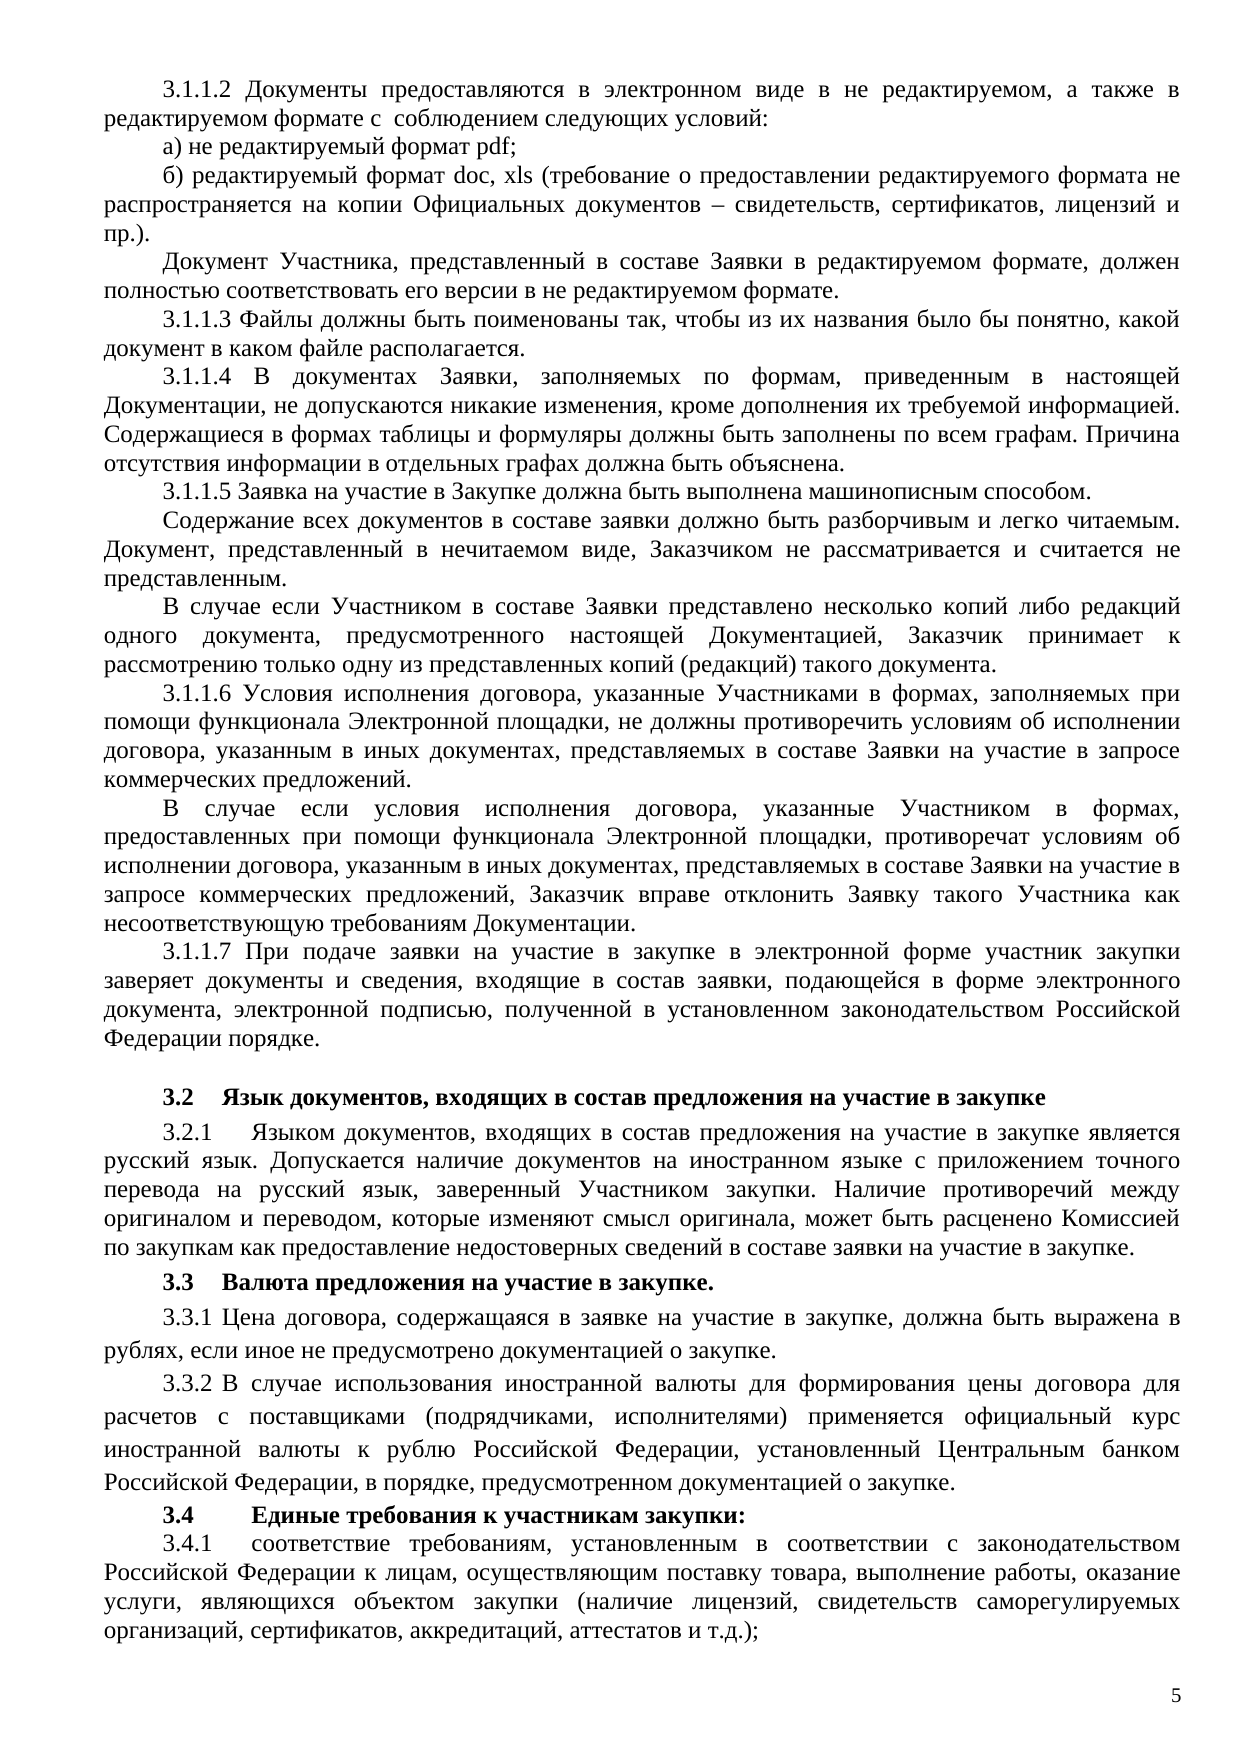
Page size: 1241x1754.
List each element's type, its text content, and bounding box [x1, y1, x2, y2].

text 3.1.1.3 Файлы должны быть поименованы так, чтобы из их названия было бы понятно, какой документ в каком файле располагается. [103, 304, 1181, 361]
text В случае если условия исполнения договора, указанные Участником в формах, предоставленных при помощи функционала Электронной площадки, противоречат условиям об исполнении договора, указанным в иных документах, представляемых в составе Заявки на участие в запросе коммерческих предложений, Заказчик вправе отклонить Заявку такого Участника как несоответствующую требованиям Документации. [103, 793, 1181, 936]
subtitle Язык документов, входящих в состав предложения на участие в закупке [103, 1082, 1181, 1110]
text б) редактируемый формат doc, xls (требование о предоставлении редактируемого формата не распространяется на копии Официальных документов – свидетельств, сертификатов, лицензий и пр.). [103, 160, 1181, 246]
subtitle Валюта предложения на участие в закупке. [103, 1267, 1181, 1295]
text 3.1.1.5 Заявка на участие в Закупке должна быть выполнена машинописным способом. [103, 476, 1181, 505]
text 3.1.1.7 При подаче заявки на участие в закупке в электронной форме участник закупки заверяет документы и сведения, входящие в состав заявки, подающейся в форме электронного документа, электронной подписью, полученной в установленном законодательством Российской Федерации порядке. [103, 936, 1181, 1051]
text В случае если Участником в составе Заявки представлено несколько копий либо редакций одного документа, предусмотренного настоящей Документацией, Заказчик принимает к рассмотрению только одну из представленных копий (редакций) такого документа. [103, 591, 1181, 678]
subtitle Языком документов, входящих в состав предложения на участие в закупке является русский язык. Допускается наличие документов на иностранном языке с приложением точного перевода на русский язык, заверенный Участником закупки. Наличие противоречий между оригиналом и переводом, которые изменяют смысл оригинала, может быть расценено Комиссией по закупкам как предоставление недостоверных сведений в составе заявки на участие в закупке. [103, 1117, 1181, 1260]
text 3.1.1.6 Условия исполнения договора, указанные Участниками в формах, заполняемых при помощи функционала Электронной площадки, не должны противоречить условиям об исполнении договора, указанным в иных документах, представляемых в составе Заявки на участие в запросе коммерческих предложений. [103, 678, 1181, 793]
text а) не редактируемый формат pdf; [103, 131, 1181, 160]
text 3.1.1.2 Документы предоставляются в электронном виде в не редактируемом, а также в редактируемом формате с соблюдением следующих условий: [103, 74, 1181, 131]
list В случае использования иностранной валюты для формирования цены договора для расчетов с поставщиками (подрядчиками, исполнителями) применяется официальный курс иностранной валюты к рублю Российской Федерации, установленный Центральным банком Российской Федерации, в порядке, предусмотренном документацией о закупке. [103, 1368, 1181, 1496]
list соответствие требованиям, установленным в соответствии с законодательством Российской Федерации к лицам, осуществляющим поставку товара, выполнение работы, оказание услуги, являющихся объектом закупки (наличие лицензий, свидетельств саморегулируемых организаций, сертификатов, аккредитаций, аттестатов и т.д.); [103, 1528, 1181, 1643]
list Единые требования к участникам закупки: [103, 1500, 1181, 1528]
text Документ Участника, представленный в составе Заявки в редактируемом формате, должен полностью соответствовать его версии в не редактируемом формате. [103, 246, 1181, 304]
list Цена договора, содержащаяся в заявке на участие в закупке, должна быть выражена в рублях, если иное не предусмотрено документацией о закупке. [103, 1302, 1181, 1363]
text Содержание всех документов в составе заявки должно быть разборчивым и легко читаемым. Документ, представленный в нечитаемом виде, Заказчиком не рассматривается и считается не представленным. [103, 505, 1181, 591]
text 3.1.1.4 В документах Заявки, заполняемых по формам, приведенным в настоящей Документации, не допускаются никакие изменения, кроме дополнения их требуемой информацией. Содержащиеся в формах таблицы и формуляры должны быть заполнены по всем графам. Причина отсутствия информации в отдельных графах должна быть объяснена. [103, 361, 1181, 476]
